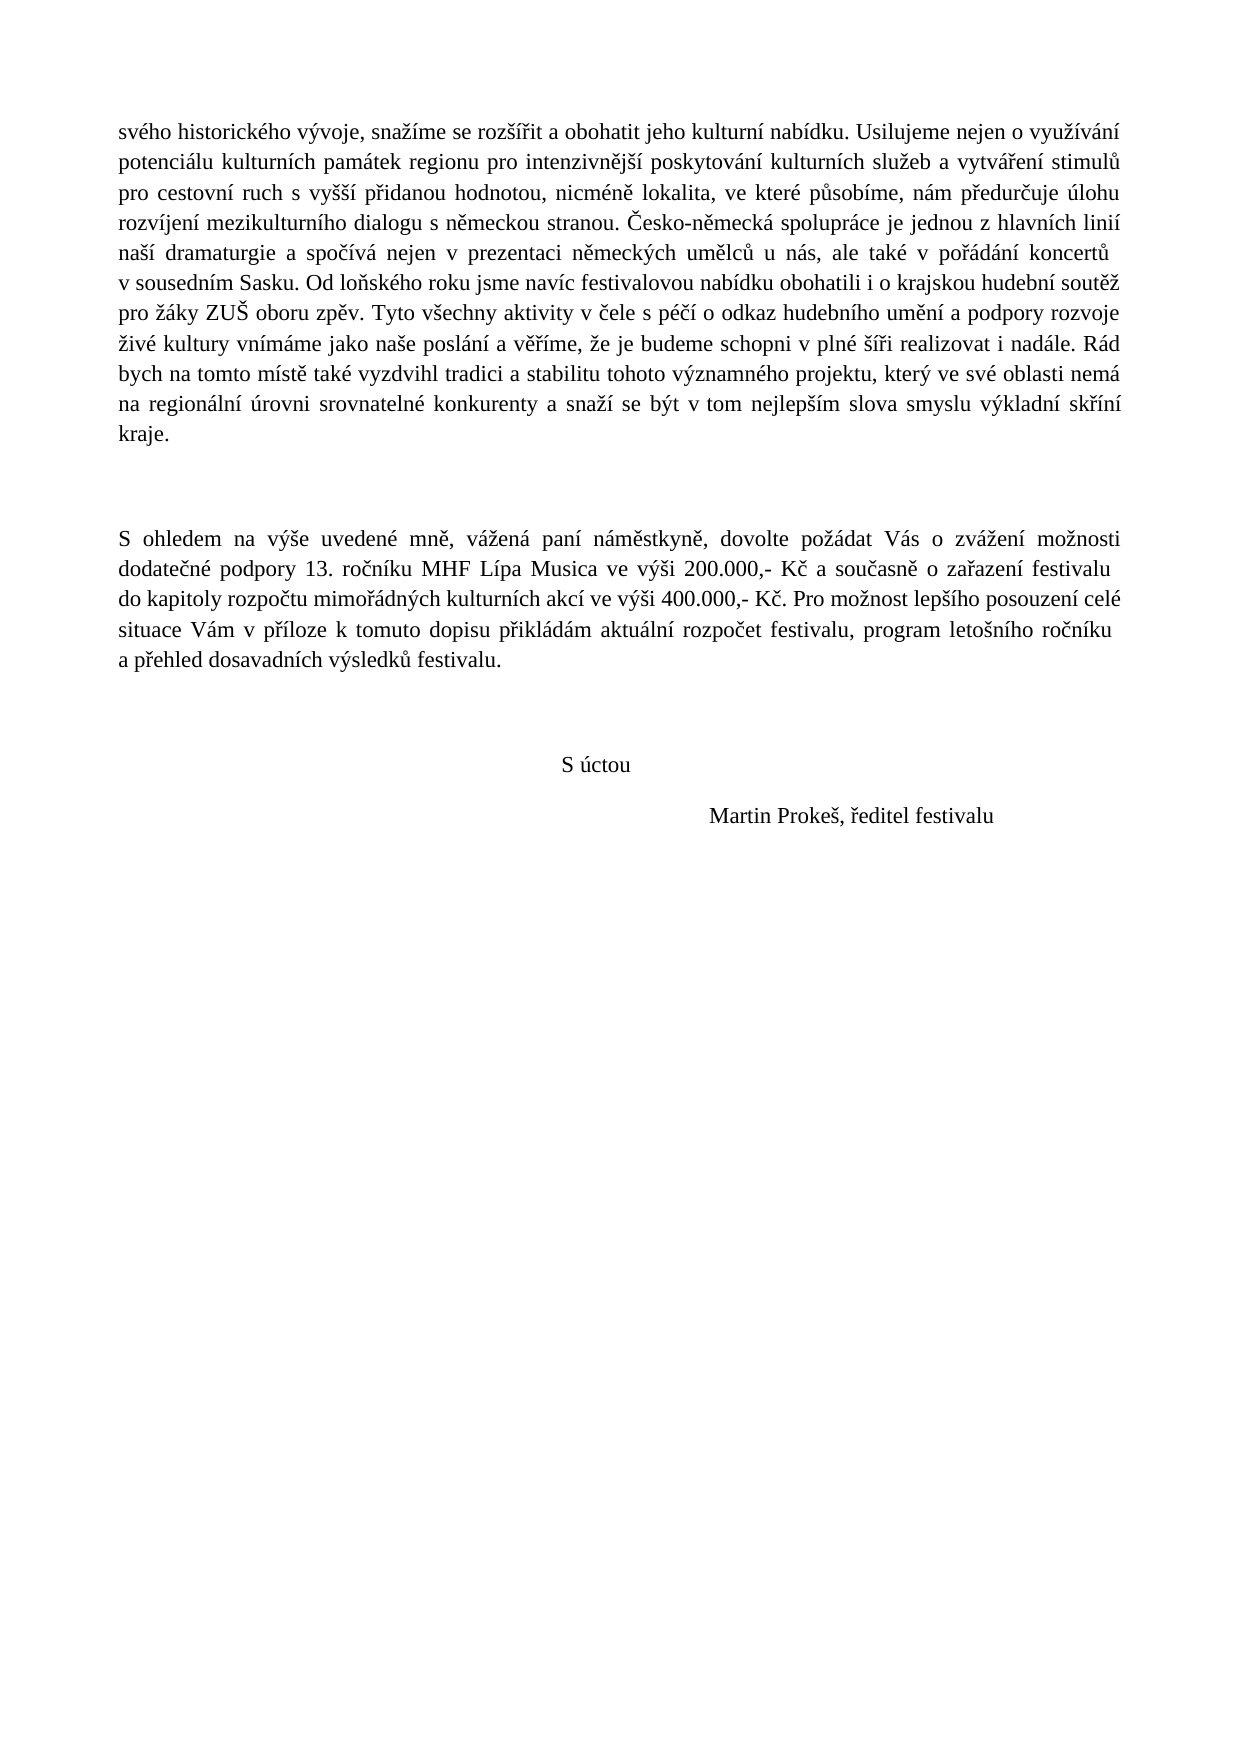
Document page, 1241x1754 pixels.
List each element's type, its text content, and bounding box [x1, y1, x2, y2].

text S ohledem na výše uvedené mně, vážená paní náměstkyně, dovolte požádat Vás o zvážení možnosti dodatečné podpory 13. ročníku MHF Lípa Musica ve výši 200.000,- Kč a současně o zařazení festivalu do kapitoly rozpočtu mimořádných kulturních akcí ve výši 400.000,- Kč. Pro možnost lepšího posouzení celé situace Vám v příloze k tomuto dopisu přikládám aktuální rozpočet festivalu, program letošního ročníku a přehled dosavadních výsledků festivalu. [118, 525, 1122, 672]
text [118, 118, 1122, 447]
text S úctou [561, 751, 1122, 777]
text Martin Prokeš, ředitel festivalu [635, 802, 1122, 828]
